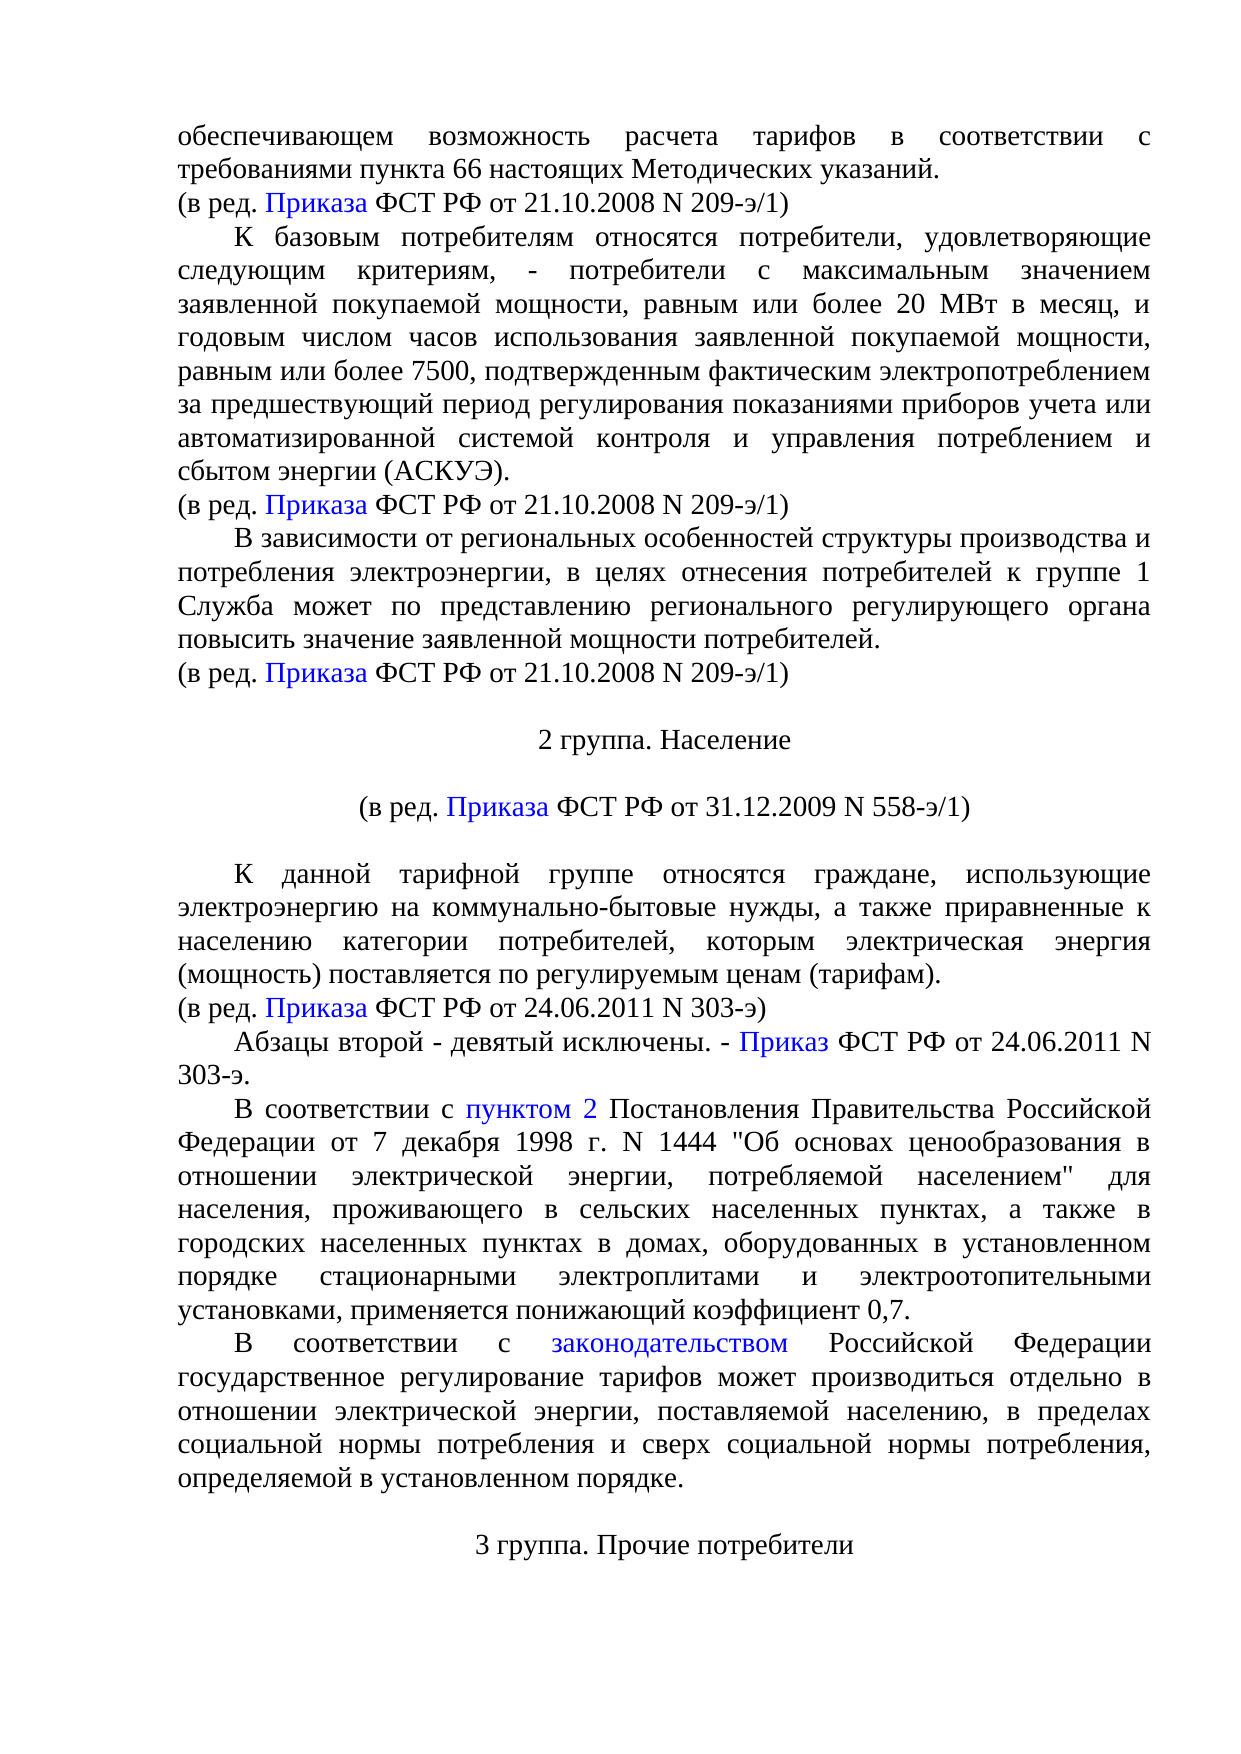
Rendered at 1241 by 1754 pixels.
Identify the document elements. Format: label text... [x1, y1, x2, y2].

text (в ред. Приказа ФСТ РФ от 21.10.2008 N 209-э/1) [177, 185, 1152, 219]
text К базовым потребителям относятся потребители, удовлетворяющие следующим критериям, - потребители с максимальным значением заявленной покупаемой мощности, равным или более 20 МВт в месяц, и годовым числом часов использования заявленной покупаемой мощности, равным или более 7500, подтвержденным фактическим электропотреблением за предшествующий период регулирования показаниями приборов учета или автоматизированной системой контроля и управления потреблением и сбытом энергии (АСКУЭ). [177, 219, 1152, 487]
text В соответствии с пунктом 2 Постановления Правительства Российской Федерации от 7 декабря 1998 г. N 1444 "Об основах ценообразования в отношении электрической энергии, потребляемой населением" для населения, проживающего в сельских населенных пунктах, а также в городских населенных пунктах в домах, оборудованных в установленном порядке стационарными электроплитами и электроотопительными установками, применяется понижающий коэффициент 0,7. [177, 1091, 1152, 1326]
text 3 группа. Прочие потребители [177, 1527, 1152, 1560]
text (в ред. Приказа ФСТ РФ от 24.06.2011 N 303-э) [177, 990, 1152, 1024]
text В соответствии с законодательством Российской Федерации государственное регулирование тарифов может производиться отдельно в отношении электрической энергии, поставляемой населению, в пределах социальной нормы потребления и сверх социальной нормы потребления, определяемой в установленном порядке. [177, 1326, 1152, 1493]
text 2 группа. Население [177, 722, 1152, 755]
text Абзацы второй - девятый исключены. - Приказ ФСТ РФ от 24.06.2011 N 303-э. [177, 1024, 1152, 1091]
text (в ред. Приказа ФСТ РФ от 21.10.2008 N 209-э/1) [177, 655, 1152, 688]
text (в ред. Приказа ФСТ РФ от 31.12.2009 N 558-э/1) [177, 789, 1152, 822]
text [177, 118, 1152, 185]
text К данной тарифной группе относятся граждане, использующие электроэнергию на коммунально-бытовые нужды, а также приравненные к населению категории потребителей, которым электрическая энергия (мощность) поставляется по регулируемым ценам (тарифам). [177, 856, 1152, 990]
text В зависимости от региональных особенностей структуры производства и потребления электроэнергии, в целях отнесения потребителей к группе 1 Служба может по представлению регионального регулирующего органа повысить значение заявленной мощности потребителей. [177, 521, 1152, 655]
text (в ред. Приказа ФСТ РФ от 21.10.2008 N 209-э/1) [177, 487, 1152, 521]
